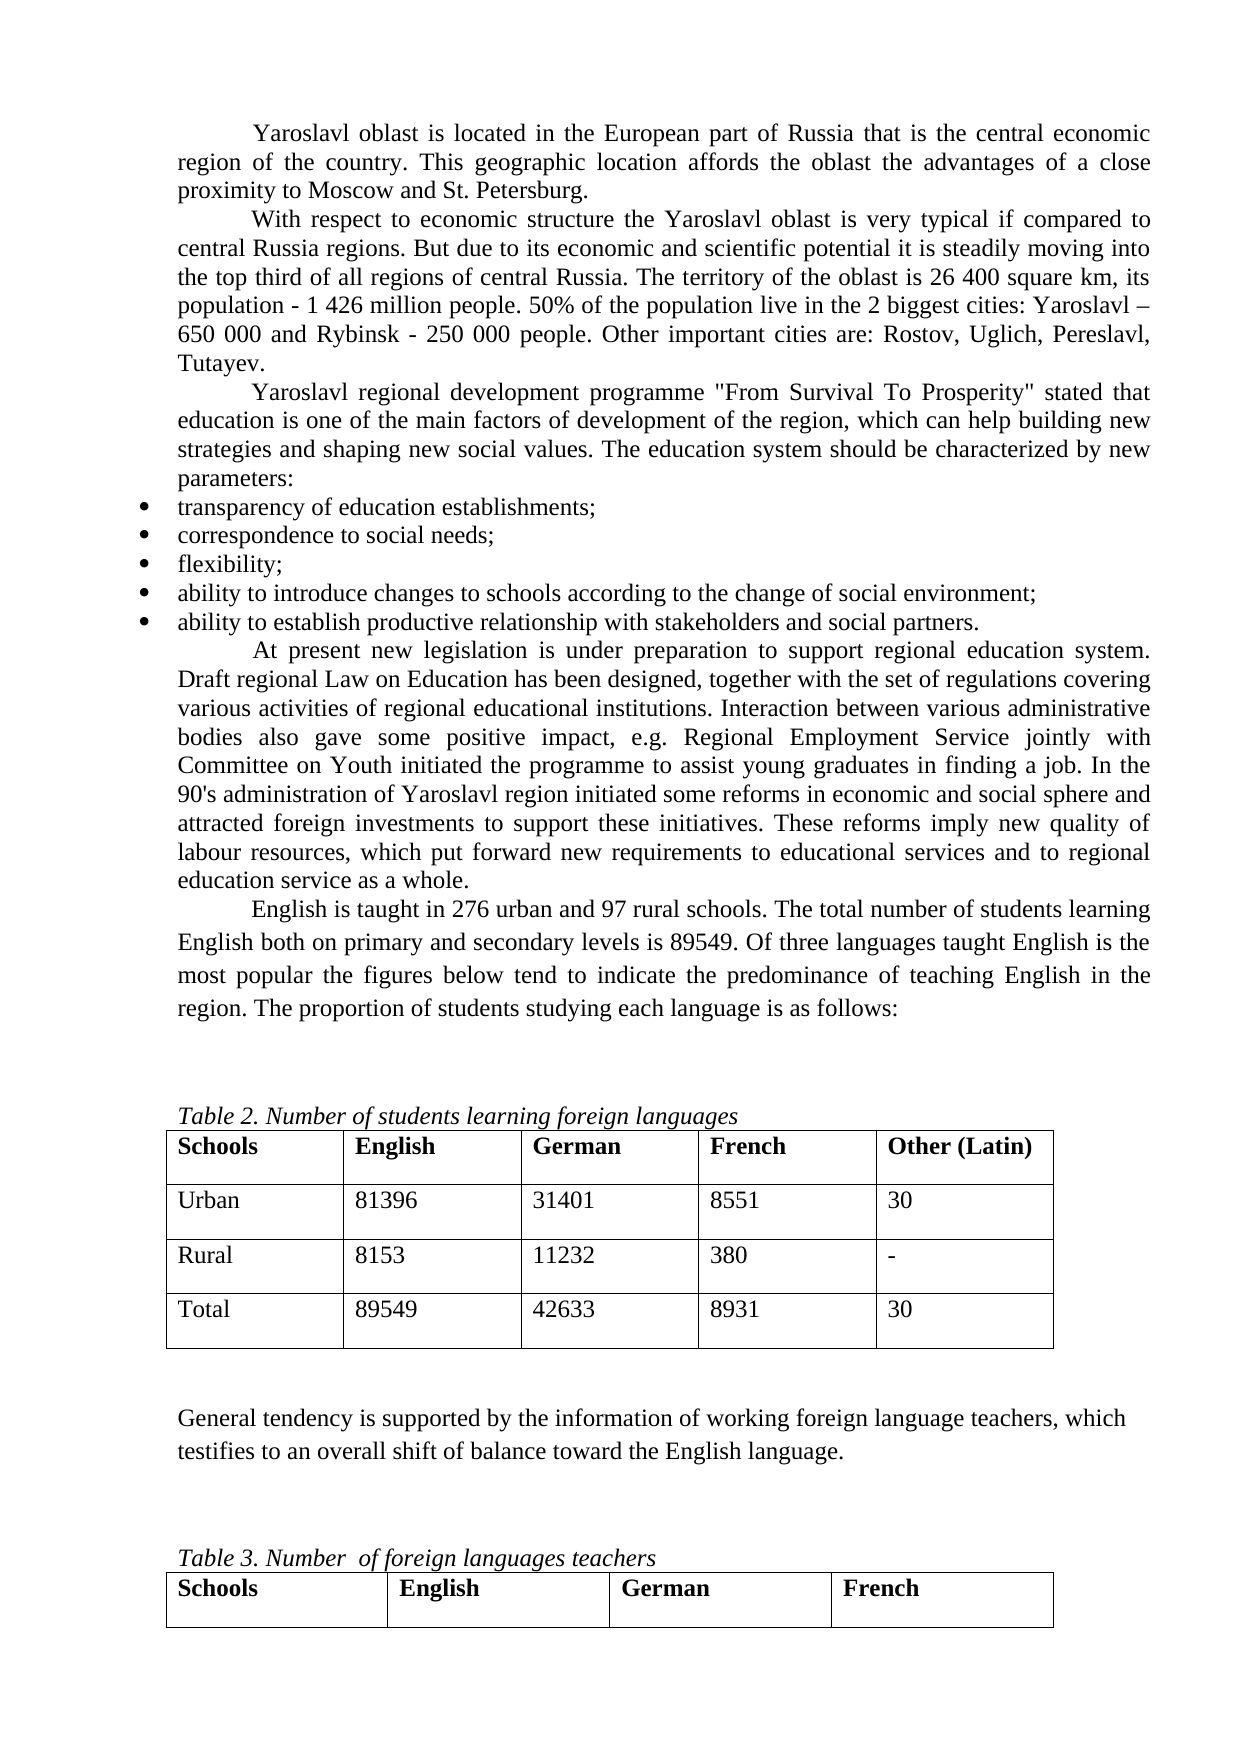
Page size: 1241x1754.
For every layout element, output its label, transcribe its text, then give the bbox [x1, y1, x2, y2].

table_cell 8153 [344, 1240, 521, 1293]
table_cell - [877, 1240, 1053, 1293]
text Yaroslavl regional development programme "From Survival To Prosperity" stated that education is one of the main factors of development of the region, which can help building new strategies and shaping new social values. The education system should be characterized by new parameters: [177, 377, 1152, 492]
table_cell Urban [167, 1185, 343, 1239]
table_header English [344, 1131, 521, 1184]
table_cell 30 [877, 1294, 1053, 1348]
text General tendency is supported by the information of working foreign language teachers, which testifies to an overall shift of balance toward the English language. [177, 1403, 1152, 1464]
list transparency of education establishments; [140, 492, 1152, 521]
subtitle Table 3. Number of foreign languages teachers [177, 1543, 1152, 1572]
table_cell 31401 [522, 1185, 698, 1239]
table_header English [388, 1573, 609, 1627]
subtitle Table 2. Number of students learning foreign languages [177, 1101, 1152, 1130]
table_cell 8551 [699, 1185, 876, 1239]
list correspondence to social needs; [140, 521, 1152, 549]
text English is taught in 276 urban and 97 rural schools. The total number of students learning English both on primary and secondary levels is 89549. Of three languages taught English is the most popular the figures below tend to indicate the predominance of teaching English in the region. The proportion of students studying each language is as follows: [177, 894, 1152, 1022]
list ability to introduce changes to schools according to the change of social environment; [140, 578, 1152, 607]
table_cell Rural [167, 1240, 343, 1293]
list flexibility; [140, 549, 1152, 578]
text Yaroslavl oblast is located in the European part of Russia that is the central economic region of the country. This geographic location affords the oblast the advantages of a close proximity to Moscow and St. Petersburg. [177, 118, 1152, 204]
list ability to establish productive relationship with stakeholders and social partners. [140, 607, 1152, 636]
table_header German [522, 1131, 698, 1184]
table_header Other (Latin) [877, 1131, 1053, 1184]
table_cell 42633 [522, 1294, 698, 1348]
text With respect to economic structure the Yaroslavl oblast is very typical if compared to central Russia regions. But due to its economic and scientific potential it is steadily moving into the top third of all regions of central Russia. The territory of the oblast is 26 400 square km, its population - 1 426 million people. 50% of the population live in the 2 biggest cities: Yaroslavl – 650 000 and Rybinsk - 250 000 people. Other important cities are: Rostov, Uglich, Pereslavl, Tutayev. [177, 204, 1152, 377]
table_header Schools [167, 1131, 343, 1184]
table_header German [610, 1573, 831, 1627]
table_cell Total [167, 1294, 343, 1348]
table_cell 8931 [699, 1294, 876, 1348]
table_cell 89549 [344, 1294, 521, 1348]
table_cell 11232 [522, 1240, 698, 1293]
text At present new legislation is under preparation to support regional education system. Draft regional Law on Education has been designed, together with the set of regulations covering various activities of regional educational institutions. Interaction between various administrative bodies also gave some positive impact, e.g. Regional Employment Service jointly with Committee on Youth initiated the programme to assist young graduates in finding a job. In the 90's administration of Yaroslavl region initiated some reforms in economic and social sphere and attracted foreign investments to support these initiatives. These reforms imply new quality of labour resources, which put forward new requirements to educational services and to regional education service as a whole. [177, 636, 1152, 894]
table_cell 380 [699, 1240, 876, 1293]
table_header French [699, 1131, 876, 1184]
table_cell 81396 [344, 1185, 521, 1239]
table_cell 30 [877, 1185, 1053, 1239]
table_header Schools [167, 1573, 387, 1627]
table_header French [832, 1573, 1053, 1627]
